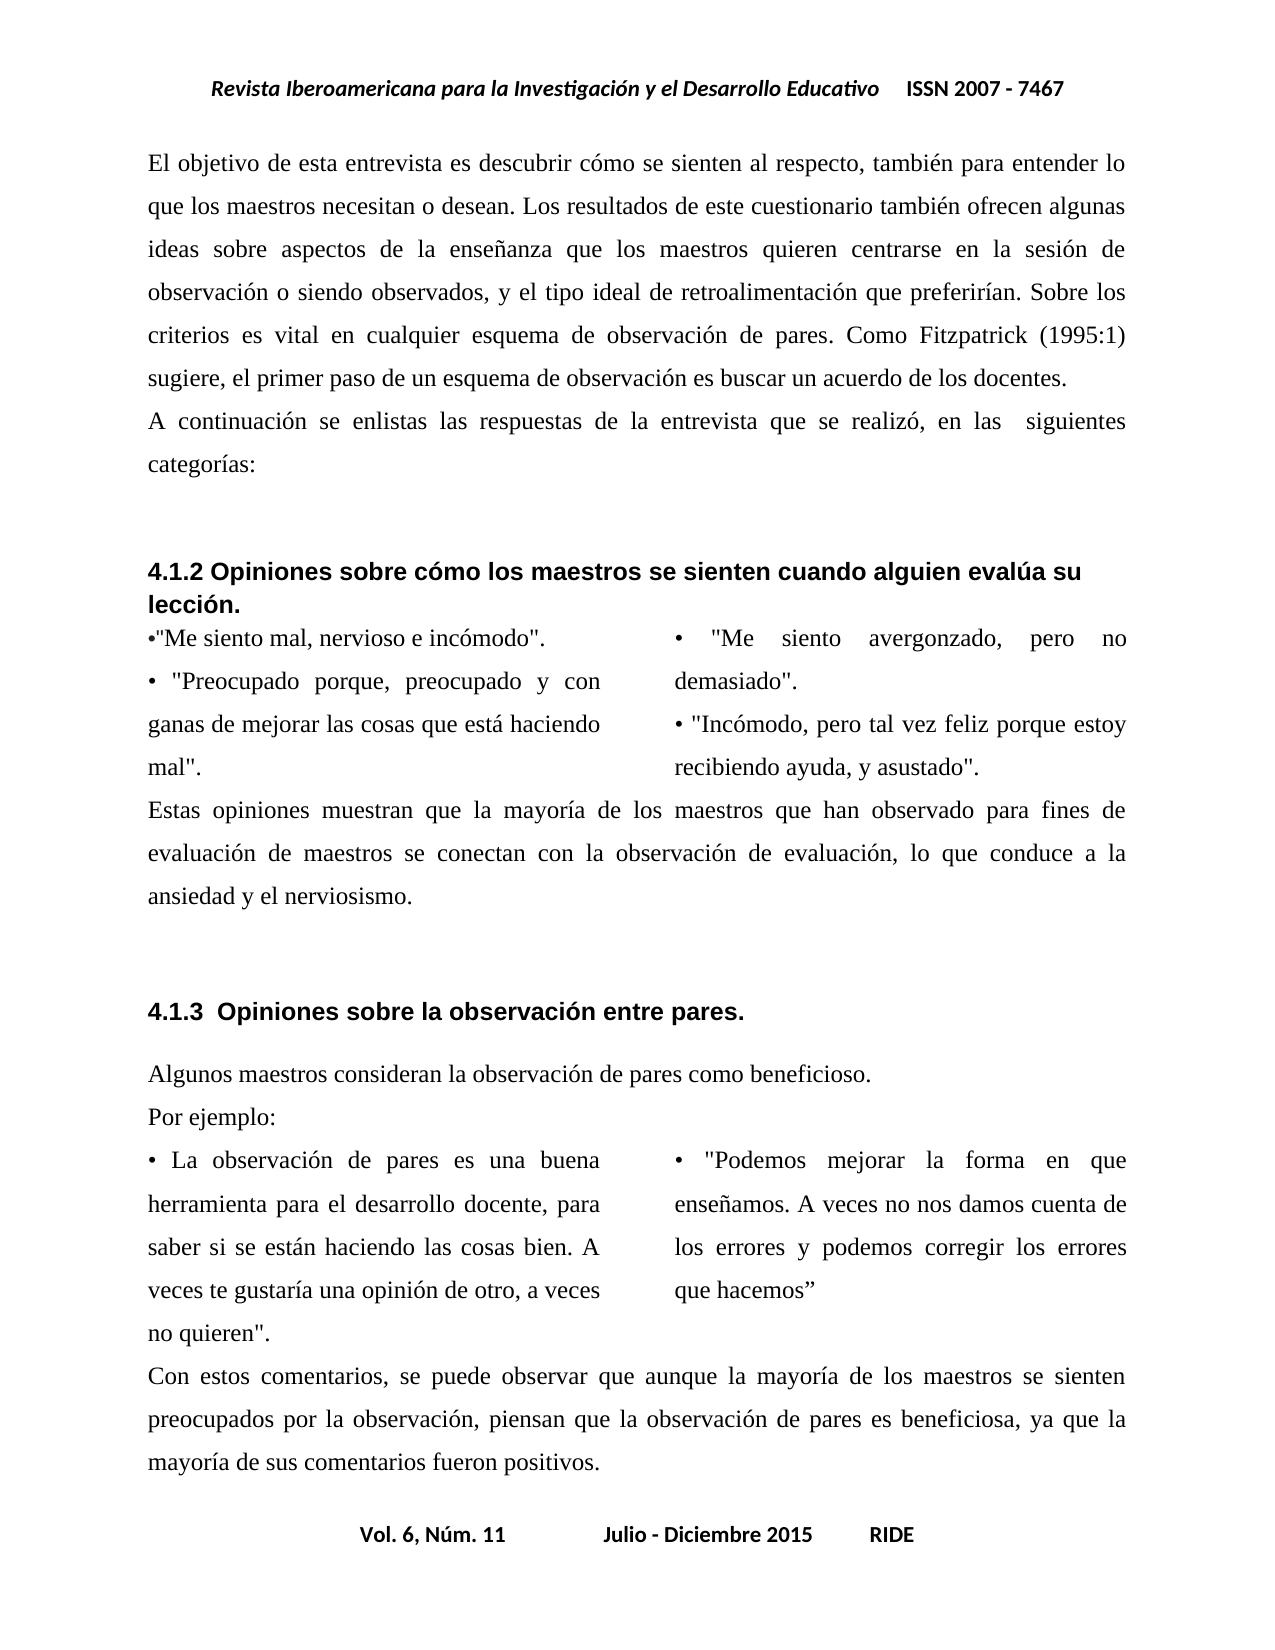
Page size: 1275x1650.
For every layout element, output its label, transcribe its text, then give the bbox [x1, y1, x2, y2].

text • "Preocupado porque, preocupado y con ganas de mejorar las cosas que está haciendo mal". [148, 666, 601, 781]
text El objetivo de esta entrevista es descubrir cómo se sienten al respecto, también para entender lo que los maestros necesitan o desean. Los resultados de este cuestionario también ofrecen algunas ideas sobre aspectos de la enseñanza que los maestros quieren centrarse en la sesión de observación o siendo observados, y el tipo ideal de retroalimentación que preferirían. Sobre los criterios es vital en cualquier esquema de observación de pares. Como Fitzpatrick (1995:1) sugiere, el primer paso de un esquema de observación es buscar un acuerdo de los docentes. [148, 148, 1127, 392]
text Estas opiniones muestran que la mayoría de los maestros que han observado para fines de evaluación de maestros se conectan con la observación de evaluación, lo que conduce a la ansiedad y el nerviosismo. [148, 795, 1127, 910]
text Por ejemplo: [148, 1102, 1127, 1131]
text Algunos maestros consideran la observación de pares como beneficioso. [148, 1059, 1127, 1088]
text A continuación se enlistas las respuestas de la entrevista que se realizó, en las siguientes categorías: [148, 406, 1127, 478]
text Con estos comentarios, se puede observar que aunque la mayoría de los maestros se sienten preocupados por la observación, piensan que la observación de pares es beneficiosa, ya que la mayoría de sus comentarios fueron positivos. [148, 1361, 1127, 1476]
subtitle 4.1.2 Opiniones sobre cómo los maestros se sienten cuando alguien evalúa su lección. [148, 557, 1127, 618]
text • "Podemos mejorar la forma en que enseñamos. A veces no nos damos cuenta de los errores y podemos corregir los errores que hacemos” [674, 1146, 1127, 1304]
text • "Me siento avergonzado, pero no demasiado". [674, 623, 1127, 694]
text • "Incómodo, pero tal vez feliz porque estoy recibiendo ayuda, y asustado". [674, 709, 1127, 781]
text • La observación de pares es una buena herramienta para el desarrollo docente, para saber si se están haciendo las cosas bien. A veces te gustaría una opinión de otro, a veces no quieren". [148, 1146, 601, 1347]
subtitle 4.1.3 Opiniones sobre la observación entre pares. [148, 996, 1127, 1055]
text •"Me siento mal, nervioso e incómodo". [148, 623, 601, 651]
